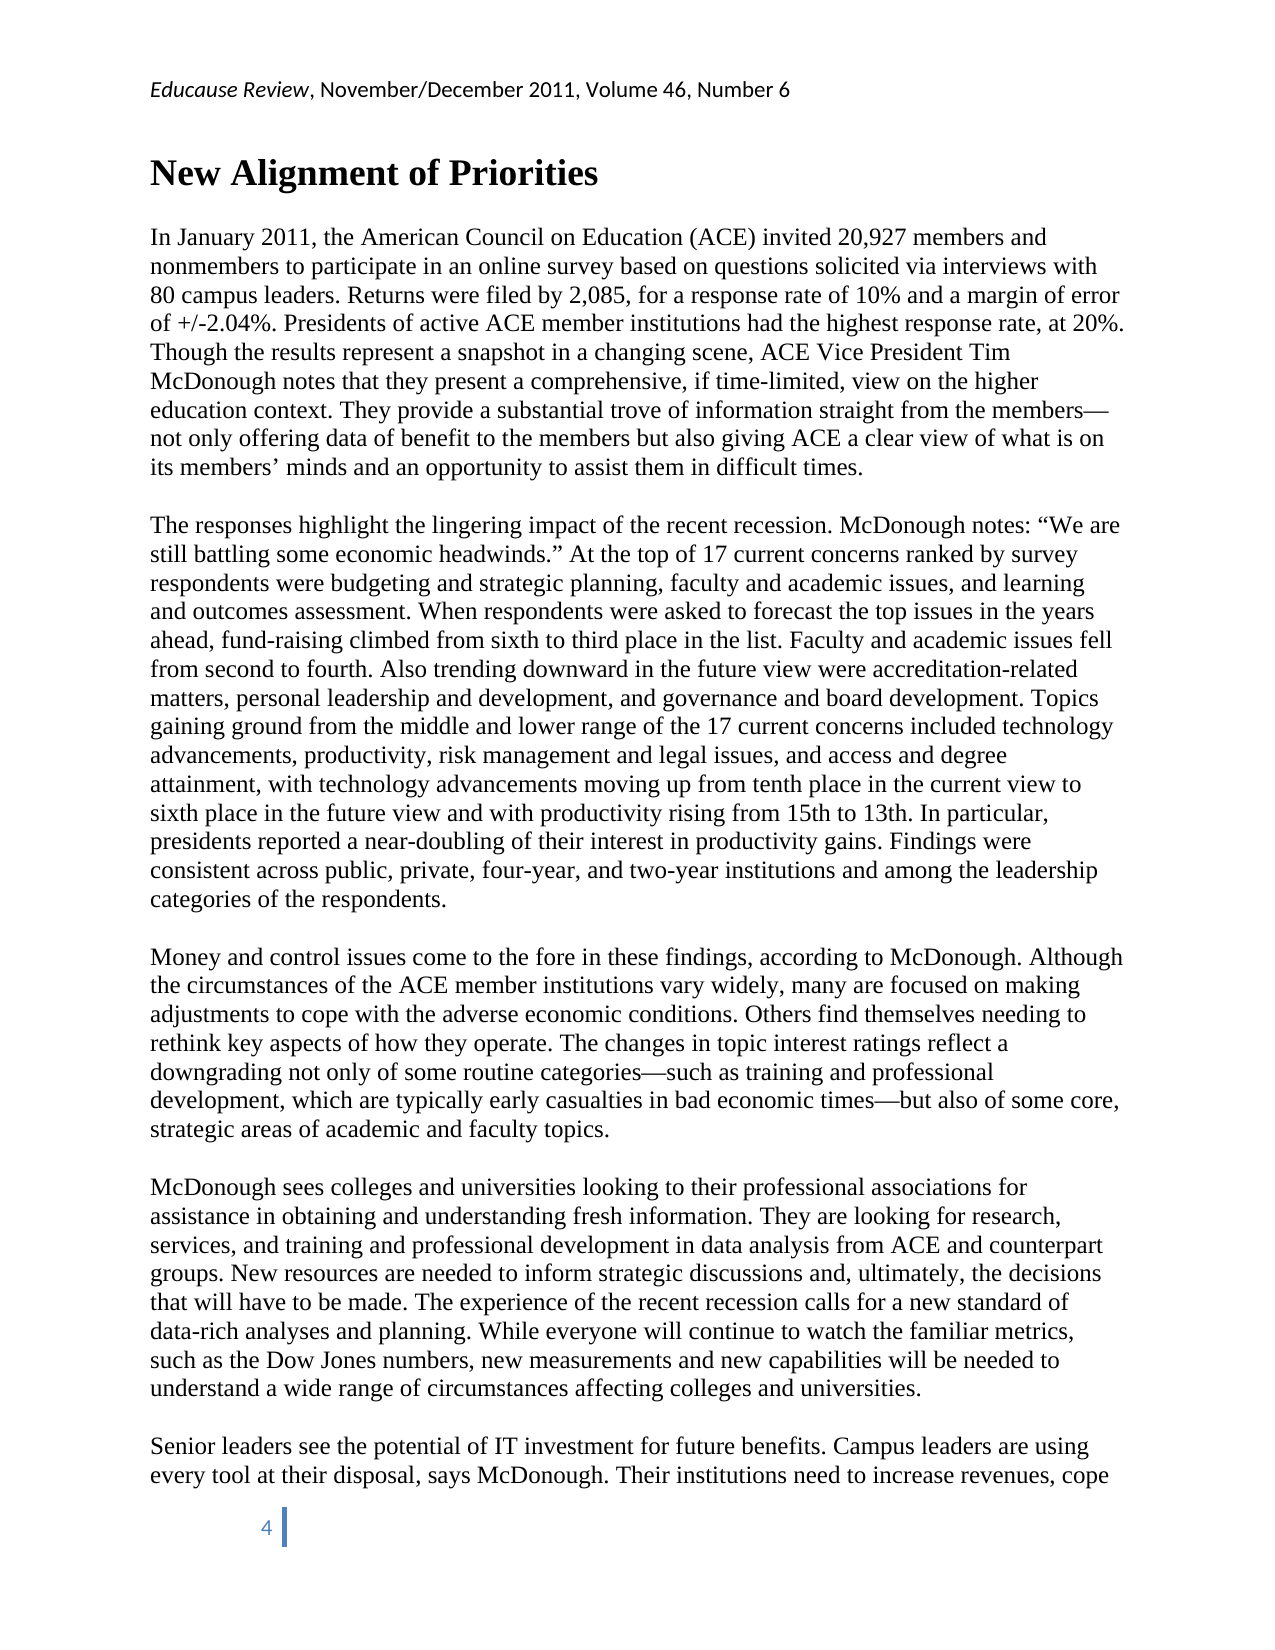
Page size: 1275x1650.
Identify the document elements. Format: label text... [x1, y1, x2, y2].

text In January 2011, the American Council on Education (ACE) invited 20,927 members and nonmembers to participate in an online survey based on questions solicited via interviews with 80 campus leaders. Returns were filed by 2,085, for a response rate of 10% and a margin of error of +/-2.04%. Presidents of active ACE member institutions had the highest response rate, at 20%. Though the results represent a snapshot in a changing scene, ACE Vice President Tim McDonough notes that they present a comprehensive, if time-limited, view on the higher education context. They provide a substantial trove of information straight from the members—not only offering data of benefit to the members but also giving ACE a clear view of what is on its members’ minds and an opportunity to assist them in difficult times. [150, 222, 1125, 481]
text The responses highlight the lingering impact of the recent recession. McDonough notes: “We are still battling some economic headwinds.” At the top of 17 current concerns ranked by survey respondents were budgeting and strategic planning, faculty and academic issues, and learning and outcomes assessment. When respondents were asked to forecast the top issues in the years ahead, fund-raising climbed from sixth to third place in the list. Faculty and academic issues fell from second to fourth. Also trending downward in the future view were accreditation-related matters, personal leadership and development, and governance and board development. Topics gaining ground from the middle and lower range of the 17 current concerns included technology advancements, productivity, risk management and legal issues, and access and degree attainment, with technology advancements moving up from tenth place in the current view to sixth place in the future view and with productivity rising from 15th to 13th. In particular, presidents reported a near-doubling of their interest in productivity gains. Findings were consistent across public, private, four-year, and two-year institutions and among the leadership categories of the respondents. [150, 510, 1125, 913]
text McDonough sees colleges and universities looking to their professional associations for assistance in obtaining and understanding fresh information. They are looking for research, services, and training and professional development in data analysis from ACE and counterpart groups. New resources are needed to inform strategic discussions and, ultimately, the decisions that will have to be made. The experience of the recent recession calls for a new standard of data-rich analyses and planning. While everyone will continue to watch the familiar metrics, such as the Dow Jones numbers, new measurements and new capabilities will be needed to understand a wide range of circumstances affecting colleges and universities. [150, 1172, 1125, 1402]
text Money and control issues come to the fore in these findings, according to McDonough. Although the circumstances of the ACE member institutions vary widely, many are focused on making adjustments to cope with the adverse economic conditions. Others find themselves needing to rethink key aspects of how they operate. The changes in topic interest ratings reflect a downgrading not only of some routine categories—such as training and professional development, which are typically early casualties in bad economic times—but also of some core, strategic areas of academic and faculty topics. [150, 942, 1125, 1143]
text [150, 1431, 1125, 1489]
text New Alignment of Priorities [150, 150, 1125, 193]
